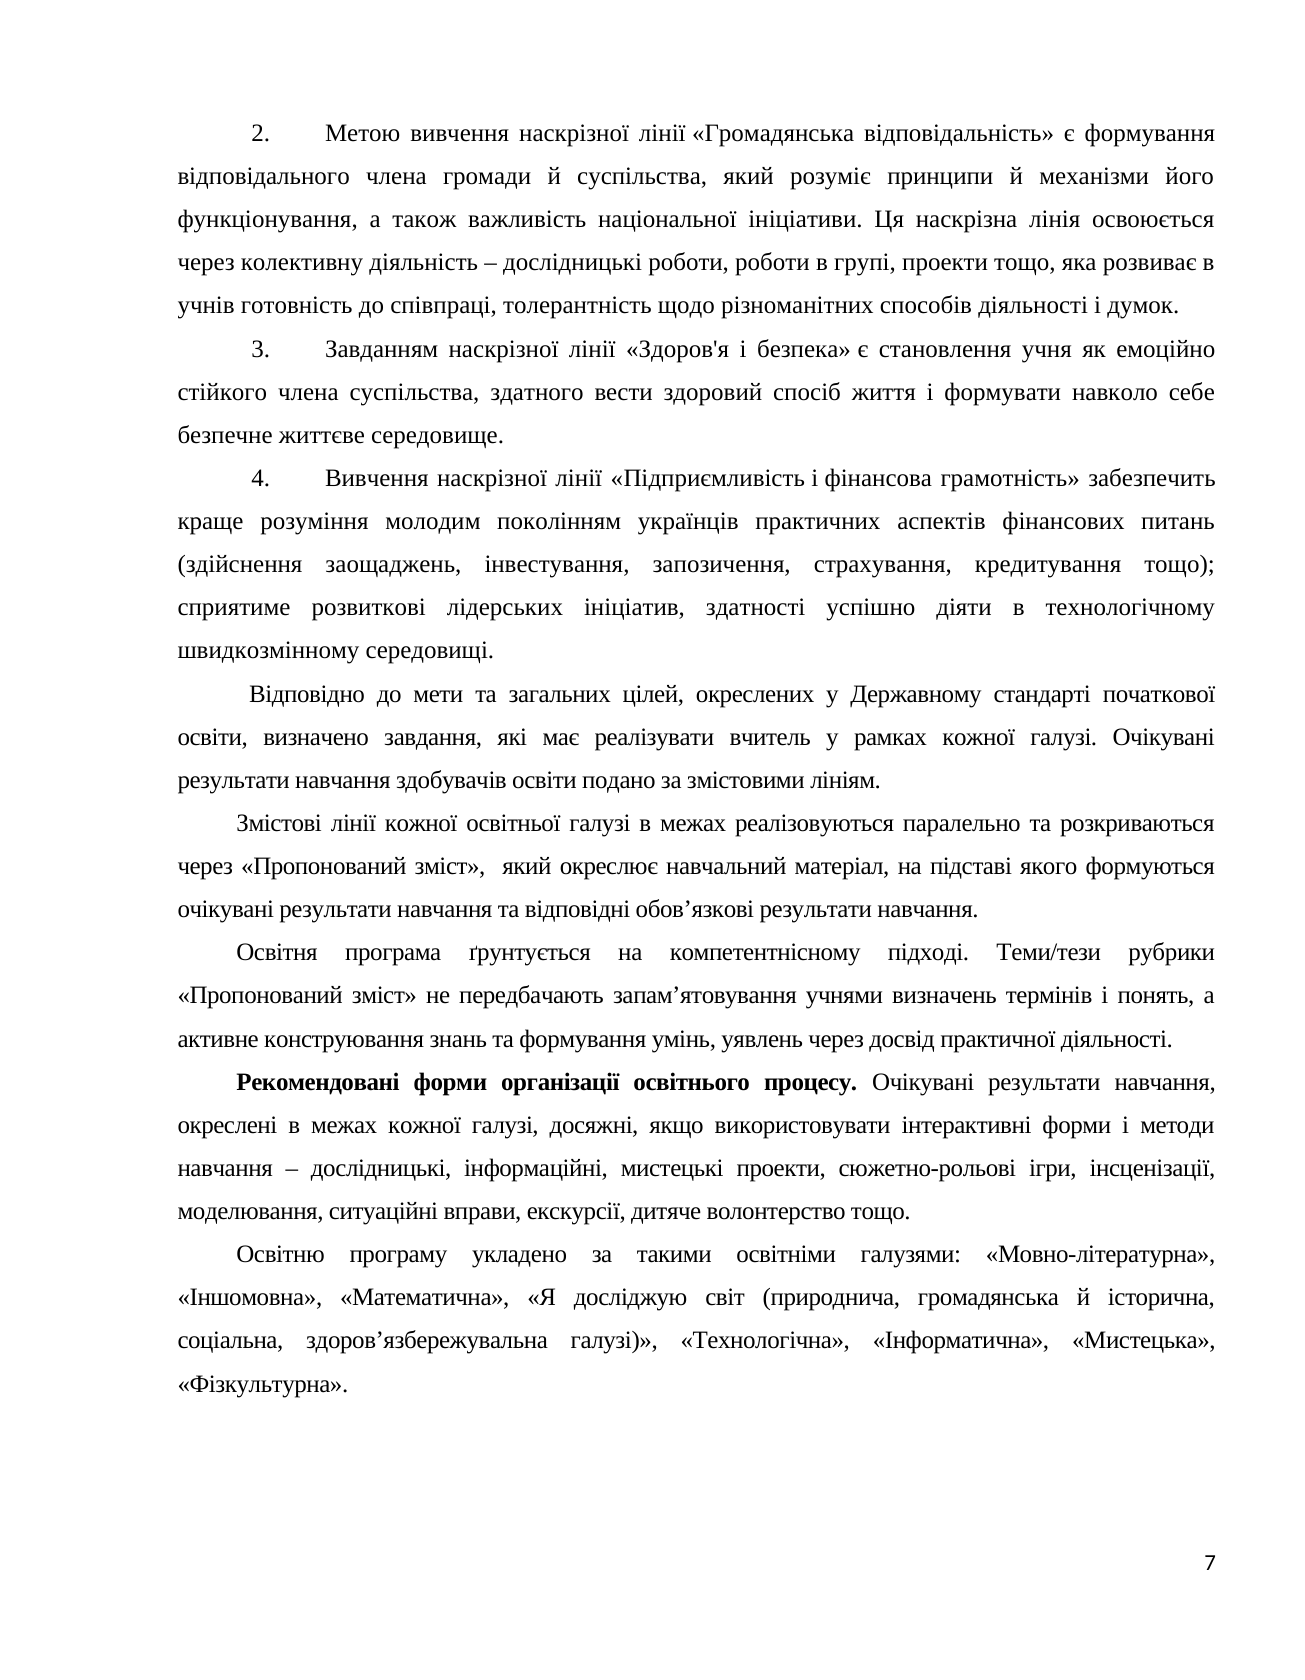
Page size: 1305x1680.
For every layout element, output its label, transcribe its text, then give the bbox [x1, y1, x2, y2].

list Вивчення наскрізної лінії «Підприємливість і фінансова грамотність» забезпечить краще розуміння молодим поколінням українців практичних аспектів фінансових питань (здійснення заощаджень, інвестування, запозичення, страхування, кредитування тощо); сприятиме розвиткові лідерських ініціатив, здатності успішно діяти в технологічному швидкозмінному середовищі. [177, 463, 1216, 664]
text Освітня програма ґрунтується на компетентнісному підході. Теми/тези рубрики «Пропонований зміст» не передбачають запам’ятовування учнями визначень термінів і понять, а активне конструювання знань та формування умінь, уявлень через досвід практичної діяльності. [177, 937, 1216, 1052]
list Завданням наскрізної лінії «Здоров'я і безпека» є становлення учня як емоційно стійкого члена суспільства, здатного вести здоровий спосіб життя і формувати навколо себе безпечне життєве середовище. [177, 334, 1216, 449]
list Метою вивчення наскрізної лінії «Громадянська відповідальність» є формування відповідального члена громади й суспільства, який розуміє принципи й механізми його функціонування, а також важливість національної ініціативи. Ця наскрізна лінія освоюється через колективну діяльність – дослідницькі роботи, роботи в групі, проекти тощо, яка розвиває в учнів готовність до співпраці, толерантність щодо різноманітних способів діяльності і думок. [177, 118, 1216, 319]
text Змістові лінії кожної освітньої галузі в межах реалізовуються паралельно та розкриваються через «Пропонований зміст», який окреслює навчальний матеріал, на підставі якого формуються очікувані результати навчання та відповідні обов’язкові результати навчання. [177, 808, 1216, 923]
text Рекомендовані форми організації освітнього процесу. Очікувані результати навчання, окреслені в межах кожної галузі, досяжні, якщо використовувати інтерактивні форми і методи навчання – дослідницькі, інформаційні, мистецькі проекти, сюжетно-рольові ігри, інсценізації, моделювання, ситуаційні вправи, екскурсії, дитяче волонтерство тощо. [177, 1067, 1216, 1225]
text Відповідно до мети та загальних цілей, окреслених у Державному стандарті початкової освіти, визначено завдання, які має реалізувати вчитель у рамках кожної галузі. Очікувані результати навчання здобувачів освіти подано за змістовими лініям. [177, 679, 1216, 794]
text Освітню програму укладено за такими освітніми галузями: «Мовно-літературна», «Іншомовна», «Математична», «Я досліджую світ (природнича, громадянська й історична, соціальна, здоров’язбережувальна галузі)», «Технологічна», «Інформатична», «Мистецька», «Фізкультурна». [177, 1239, 1216, 1397]
